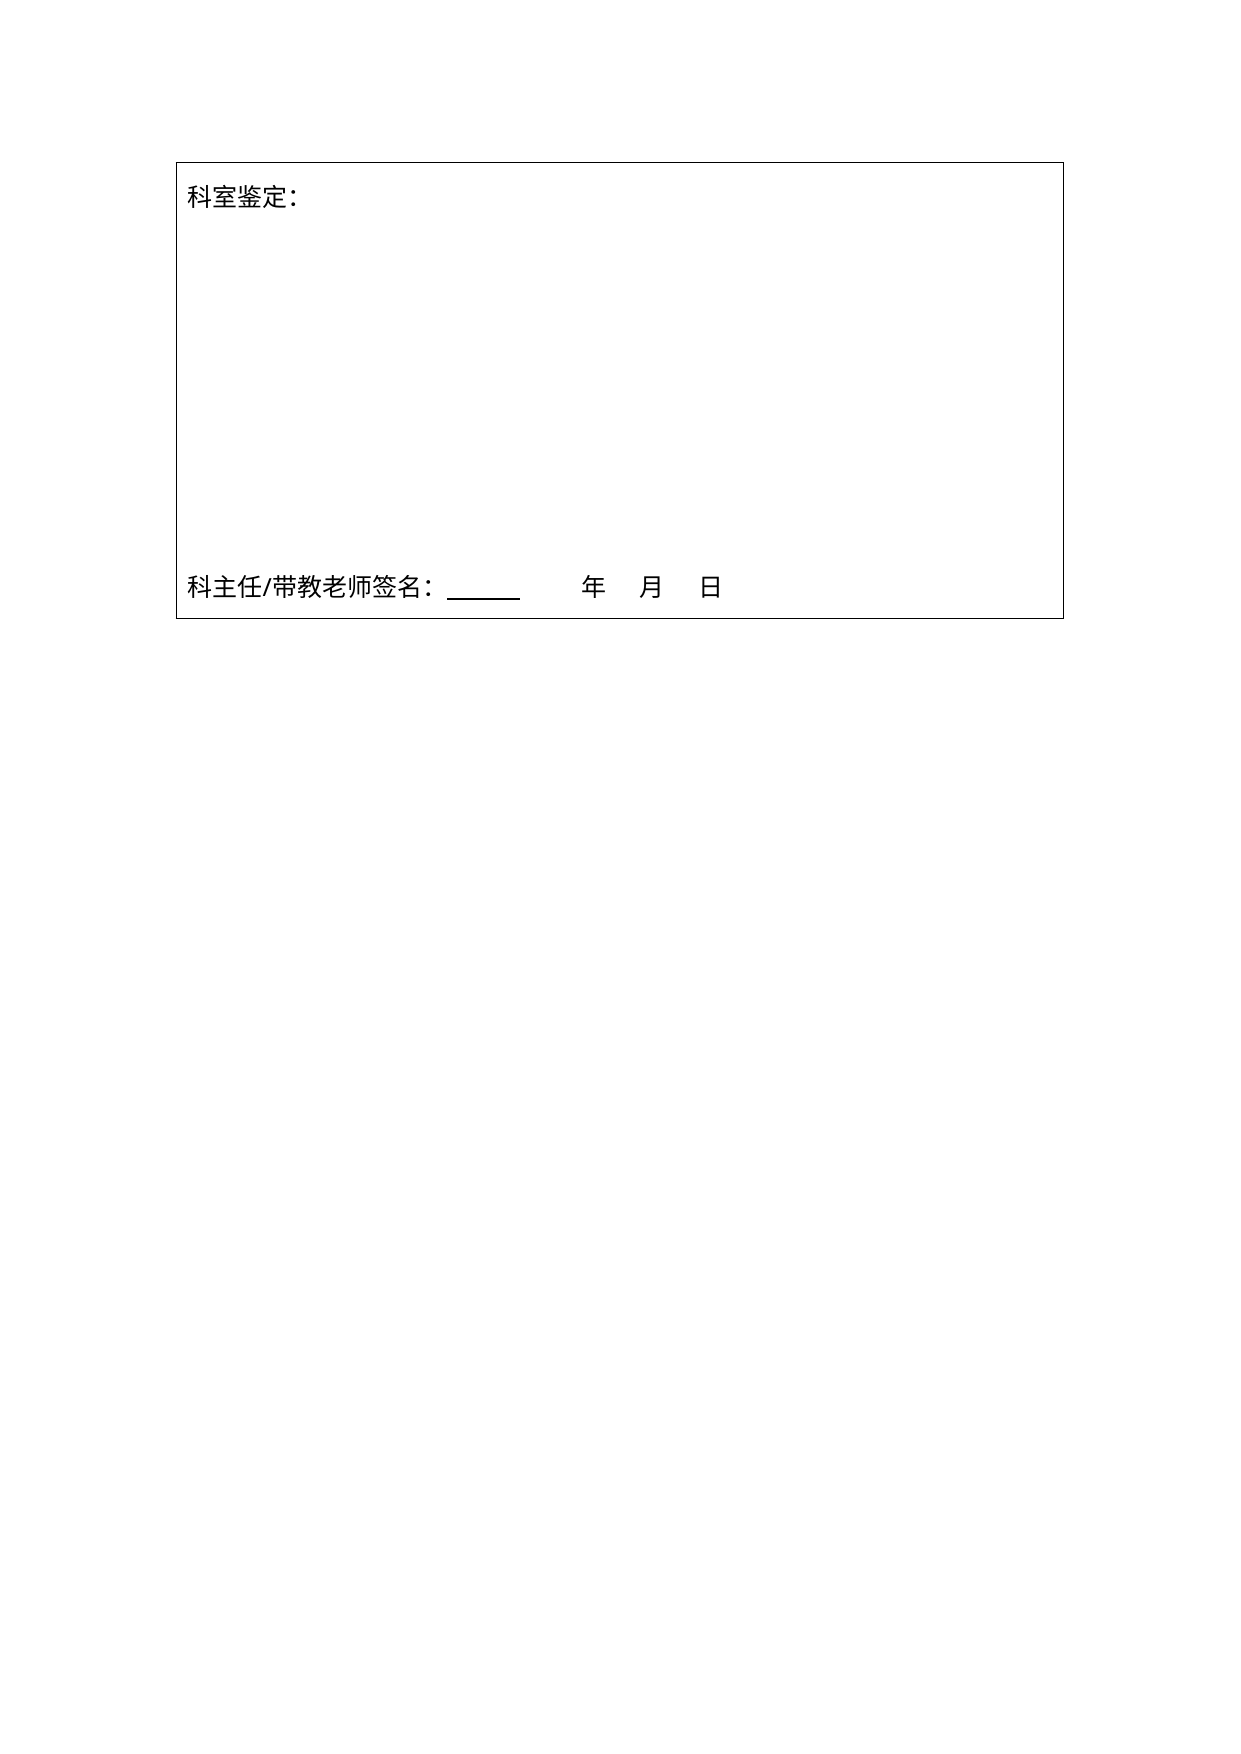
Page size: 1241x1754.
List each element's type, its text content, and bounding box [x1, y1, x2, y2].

table_cell 科室鉴定： 科主任/带教老师签名： 年 月 日 [177, 163, 1063, 618]
